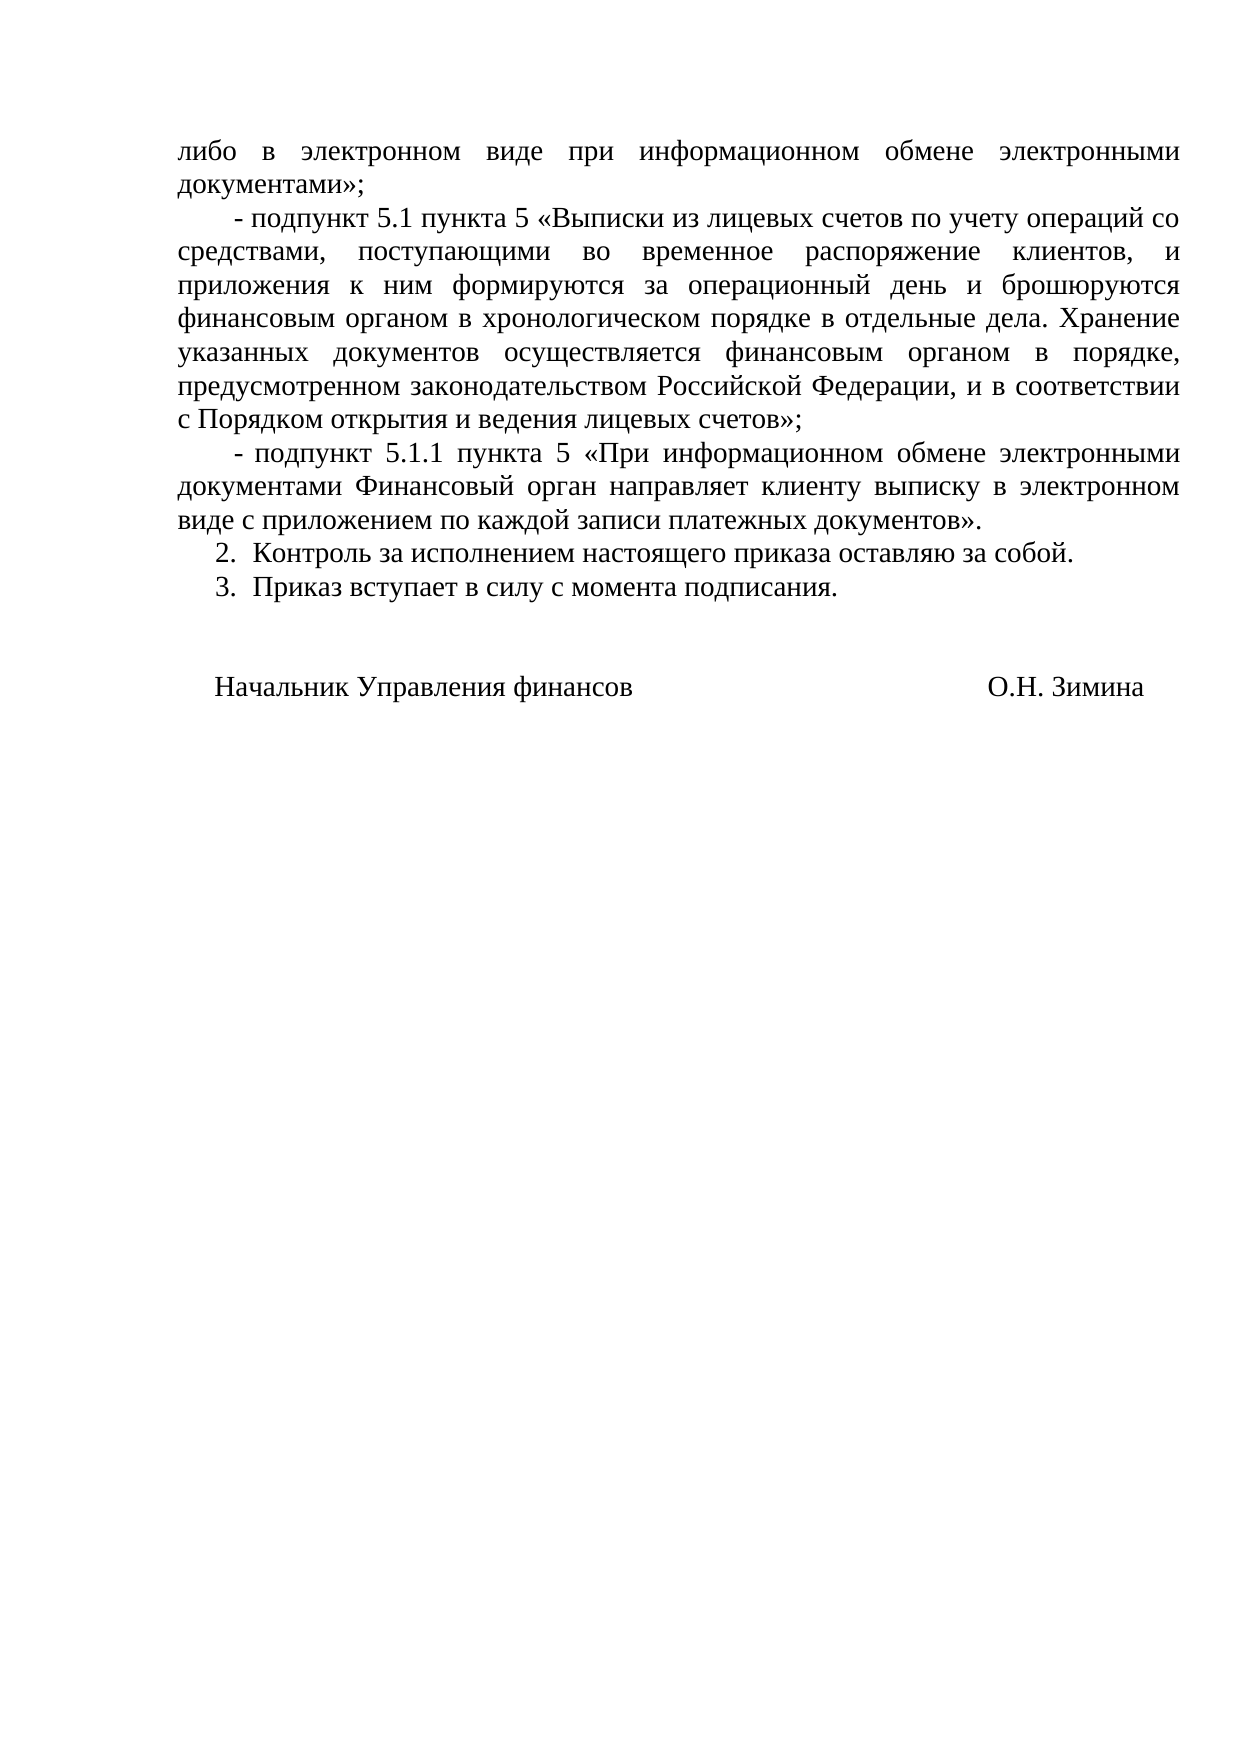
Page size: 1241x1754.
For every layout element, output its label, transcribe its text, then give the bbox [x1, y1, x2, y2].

text Начальник Управления финансов О.Н. Зимина [177, 669, 1181, 703]
text - подпункт 5.1 пункта 5 «Выписки из лицевых счетов по учету операций со средствами, поступающими во временное распоряжение клиентов, и приложения к ним формируются за операционный день и брошюруются финансовым органом в хронологическом порядке в отдельные дела. Хранение указанных документов осуществляется финансовым органом в порядке, предусмотренном законодательством Российской Федерации, и в соответствии с Порядком открытия и ведения лицевых счетов»; [177, 200, 1181, 435]
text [177, 133, 1181, 200]
text - подпункт 5.1.1 пункта 5 «При информационном обмене электронными документами Финансовый орган направляет клиенту выписку в электронном виде с приложением по каждой записи платежных документов». [177, 435, 1181, 535]
list Контроль за исполнением настоящего приказа оставляю за собой. [215, 535, 1181, 569]
list Приказ вступает в силу с момента подписания. [215, 569, 1181, 602]
